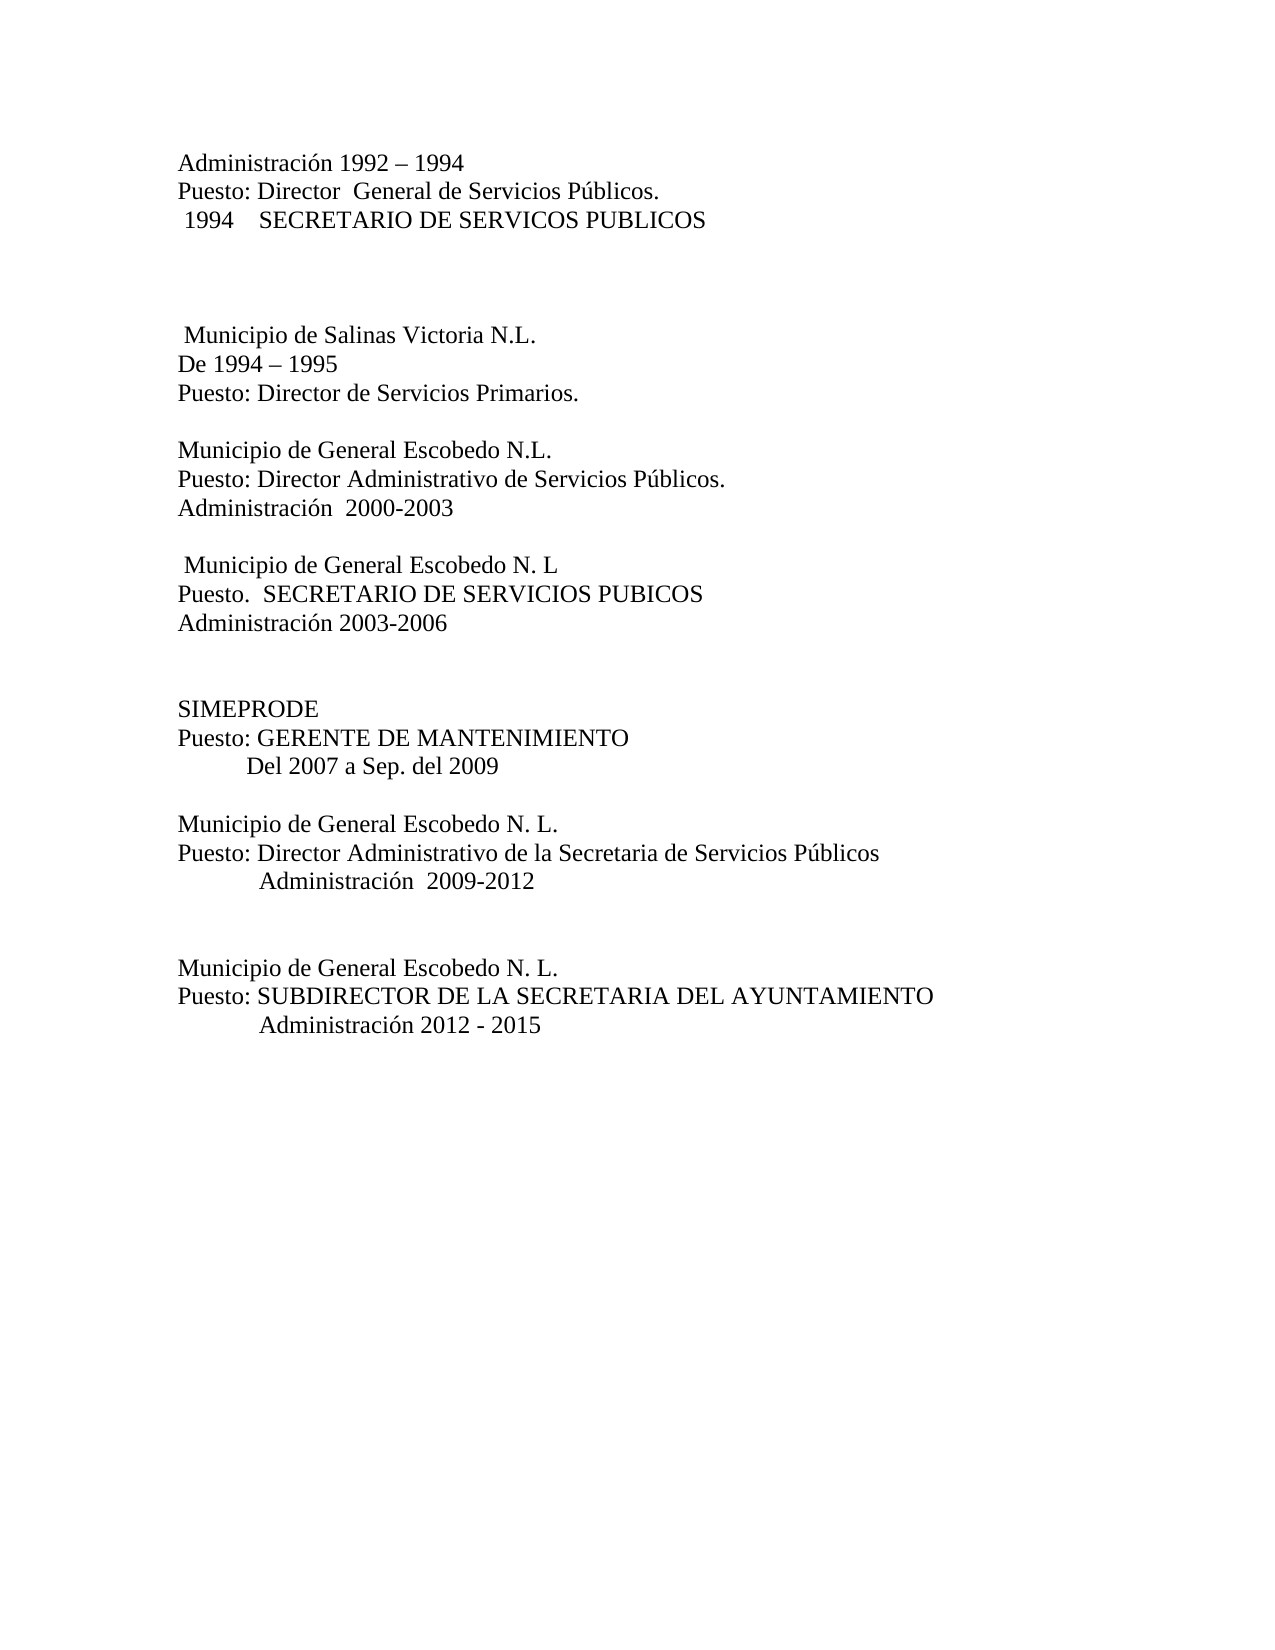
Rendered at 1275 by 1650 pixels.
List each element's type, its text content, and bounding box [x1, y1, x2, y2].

text Municipio de General Escobedo N. L. [177, 953, 1098, 981]
text SIMEPRODE [177, 694, 1098, 723]
text Municipio de Salinas Victoria N.L. [177, 320, 1098, 349]
text Puesto: Director General de Servicios Públicos. [177, 176, 1098, 205]
text Administración 2000-2003 [177, 493, 1098, 521]
text Administración 1992 – 1994 [177, 148, 1098, 176]
text Puesto: Director Administrativo de la Secretaria de Servicios Públicos [177, 838, 1098, 866]
text Puesto: SUBDIRECTOR DE LA SECRETARIA DEL AYUNTAMIENTO [177, 981, 1098, 1010]
text Del 2007 a Sep. del 2009 [177, 751, 1098, 780]
text Puesto: GERENTE DE MANTENIMIENTO [177, 723, 1098, 751]
text Puesto: Director Administrativo de Servicios Públicos. [177, 464, 1098, 493]
text Municipio de General Escobedo N.L. [177, 435, 1098, 464]
text Puesto: Director de Servicios Primarios. [177, 378, 1098, 406]
text Administración 2003-2006 [177, 608, 1098, 636]
text 1994 SECRETARIO DE SERVICOS PUBLICOS [177, 205, 1098, 234]
text Municipio de General Escobedo N. L. [177, 809, 1098, 838]
text Administración 2012 - 2015 [177, 1010, 1098, 1039]
text Municipio de General Escobedo N. L [177, 550, 1098, 579]
text Administración 2009-2012 [177, 866, 1098, 895]
text Puesto. SECRETARIO DE SERVICIOS PUBICOS [177, 579, 1098, 608]
text De 1994 – 1995 [177, 349, 1098, 378]
